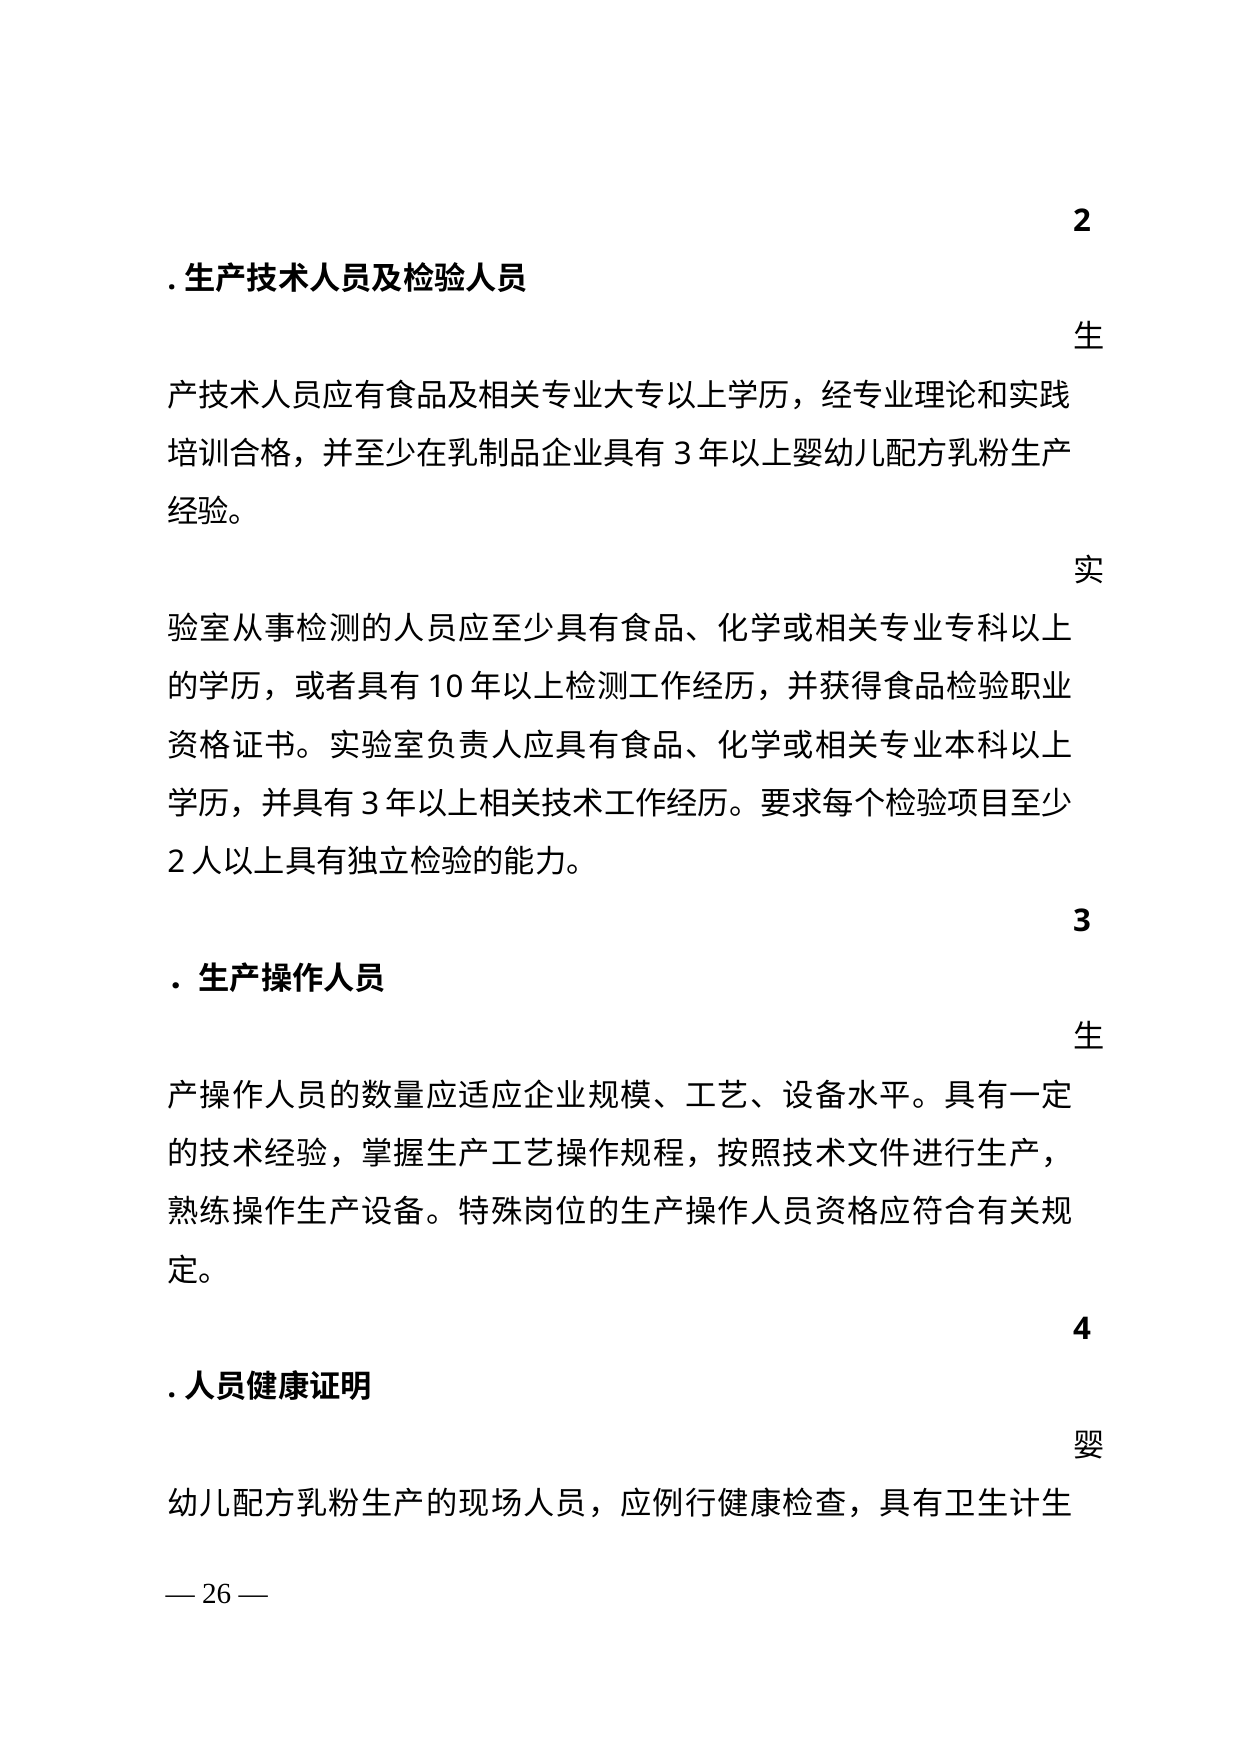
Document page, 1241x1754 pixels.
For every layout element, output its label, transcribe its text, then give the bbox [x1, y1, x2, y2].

text 3．生产操作人员 [167, 884, 1073, 1001]
text 4. 人员健康证明 [167, 1293, 1073, 1409]
text 生产技术人员应有食品及相关专业大专以上学历，经专业理论和实践培训合格，并至少在乳制品企业具有3年以上婴幼儿配方乳粉生产经验。 [167, 301, 1073, 534]
text 实验室从事检测的人员应至少具有食品、化学或相关专业专科以上的学历，或者具有10年以上检测工作经历，并获得食品检验职业资格证书。实验室负责人应具有食品、化学或相关专业本科以上学历，并具有3年以上相关技术工作经历。要求每个检验项目至少2人以上具有独立检验的能力。 [167, 534, 1073, 884]
text 生产操作人员的数量应适应企业规模、工艺、设备水平。具有一定的技术经验，掌握生产工艺操作规程，按照技术文件进行生产，熟练操作生产设备。特殊岗位的生产操作人员资格应符合有关规定。 [167, 1001, 1073, 1293]
text 2. 生产技术人员及检验人员 [167, 184, 1073, 301]
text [167, 1409, 1073, 1526]
